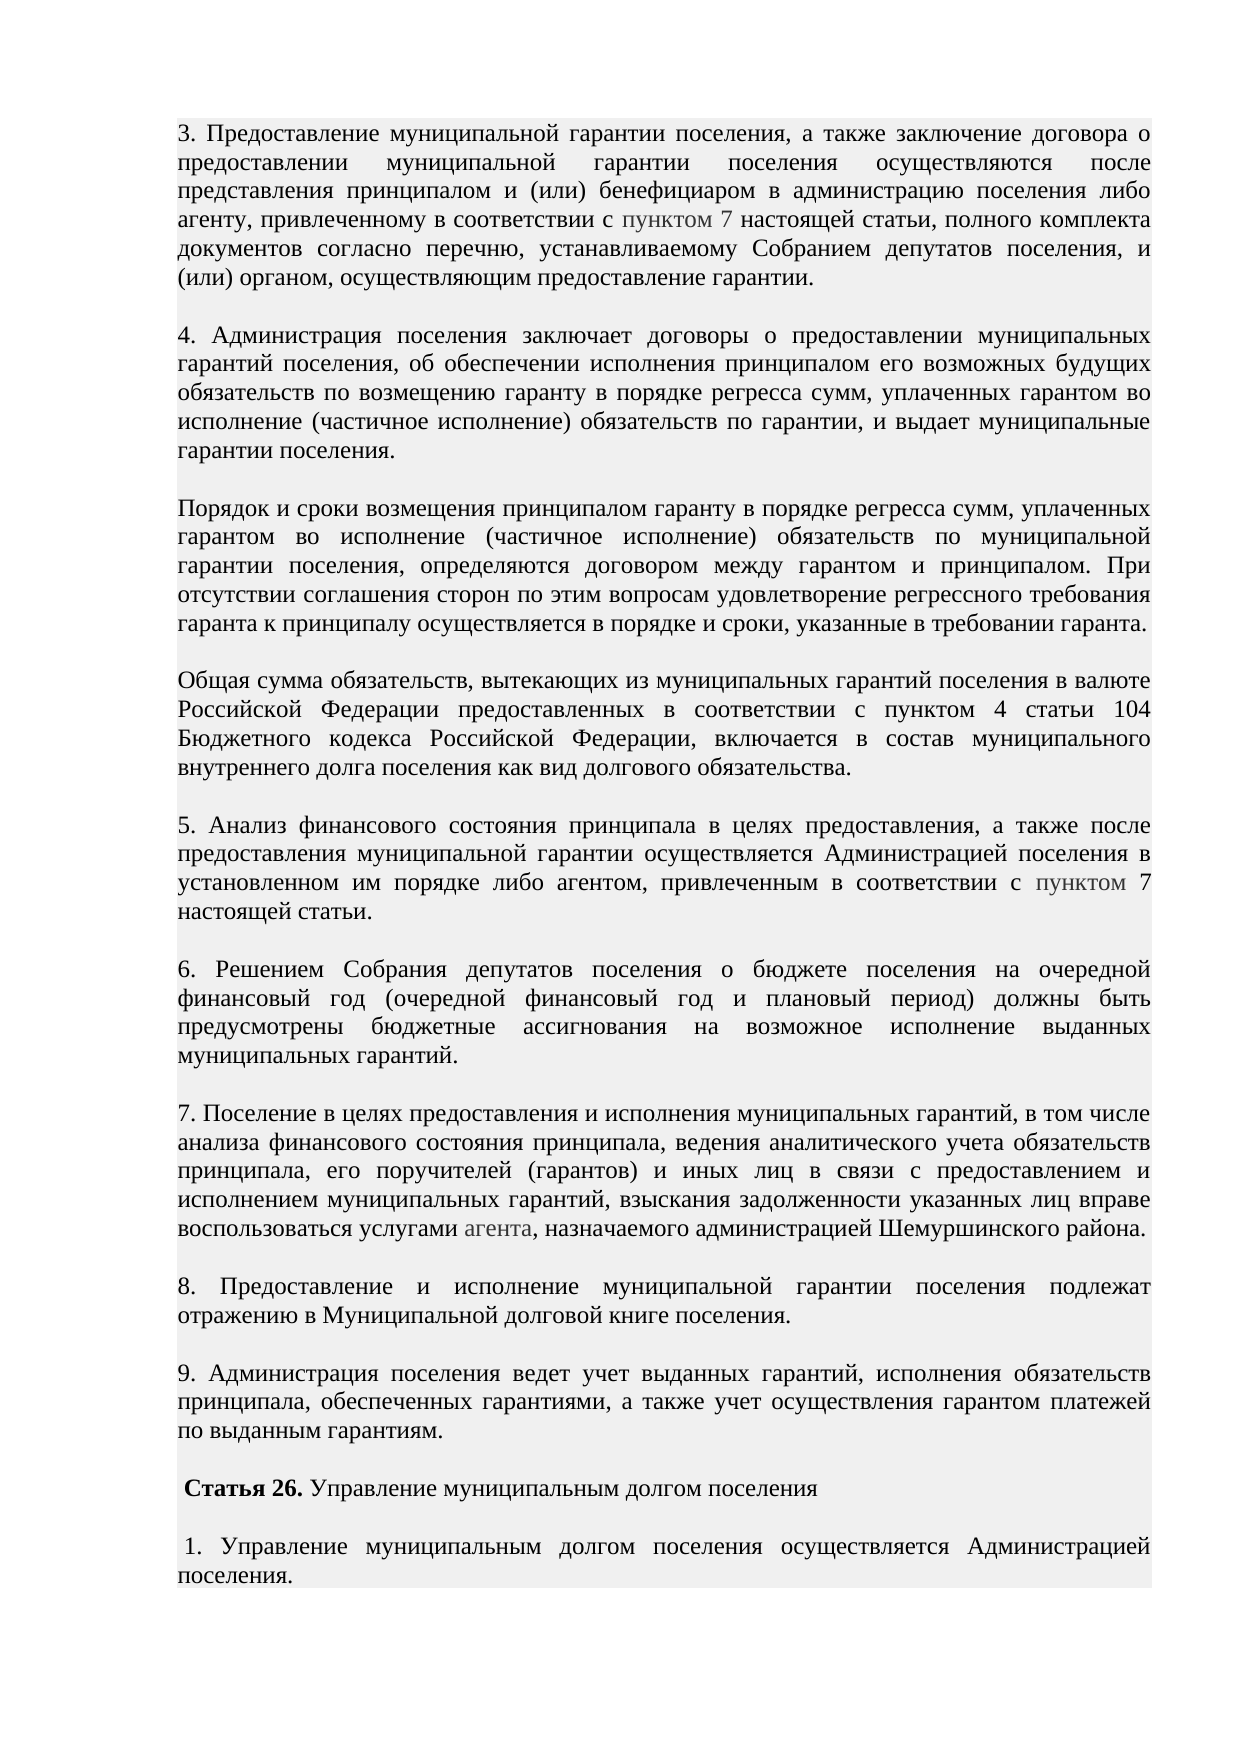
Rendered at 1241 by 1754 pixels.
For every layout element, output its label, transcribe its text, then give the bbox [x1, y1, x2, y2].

text 8. Предоставление и исполнение муниципальной гарантии поселения подлежат отражению в Муниципальной долговой книге поселения. [177, 1271, 1152, 1328]
text 5. Анализ финансового состояния принципала в целях предоставления, а также после предоставления муниципальной гарантии осуществляется Администрацией поселения в установленном им порядке либо агентом, привлеченным в соответствии с пунктом 7 настоящей статьи. [177, 810, 1152, 925]
text 1. Управление муниципальным долгом поселения осуществляется Администрацией поселения. [177, 1531, 1152, 1588]
text 6. Решением Собрания депутатов поселения о бюджете поселения на очередной финансовый год (очередной финансовый год и плановый период) должны быть предусмотрены бюджетные ассигнования на возможное исполнение выданных муниципальных гарантий. [177, 954, 1152, 1069]
text Порядок и сроки возмещения принципалом гаранту в порядке регресса сумм, уплаченных гарантом во исполнение (частичное исполнение) обязательств по муниципальной гарантии поселения, определяются договором между гарантом и принципалом. При отсутствии соглашения сторон по этим вопросам удовлетворение регрессного требования гаранта к принципалу осуществляется в порядке и сроки, указанные в требовании гаранта. [177, 493, 1152, 636]
text 4. Администрация поселения заключает договоры о предоставлении муниципальных гарантий поселения, об обеспечении исполнения принципалом его возможных будущих обязательств по возмещению гаранту в порядке регресса сумм, уплаченных гарантом во исполнение (частичное исполнение) обязательств по гарантии, и выдает муниципальные гарантии поселения. [177, 320, 1152, 463]
text 7. Поселение в целях предоставления и исполнения муниципальных гарантий, в том числе анализа финансового состояния принципала, ведения аналитического учета обязательств принципала, его поручителей (гарантов) и иных лиц в связи с предоставлением и исполнением муниципальных гарантий, взыскания задолженности указанных лиц вправе воспользоваться услугами агента, назначаемого администрацией Шемуршинского района. [177, 1098, 1152, 1242]
text 3. Предоставление муниципальной гарантии поселения, а также заключение договора о предоставлении муниципальной гарантии поселения осуществляются после представления принципалом и (или) бенефициаром в администрацию поселения либо агенту, привлеченному в соответствии с пунктом 7 настоящей статьи, полного комплекта документов согласно перечню, устанавливаемому Собранием депутатов поселения, и (или) органом, осуществляющим предоставление гарантии. [177, 118, 1152, 291]
text Общая сумма обязательств, вытекающих из муниципальных гарантий поселения в валюте Российской Федерации предоставленных в соответствии с пунктом 4 статьи 104 Бюджетного кодекса Российской Федерации, включается в состав муниципального внутреннего долга поселения как вид долгового обязательства. [177, 666, 1152, 781]
text 9. Администрация поселения ведет учет выданных гарантий, исполнения обязательств принципала, обеспеченных гарантиями, а также учет осуществления гарантом платежей по выданным гарантиям. [177, 1358, 1152, 1444]
text Статья 26. Управление муниципальным долгом поселения [177, 1473, 1152, 1502]
